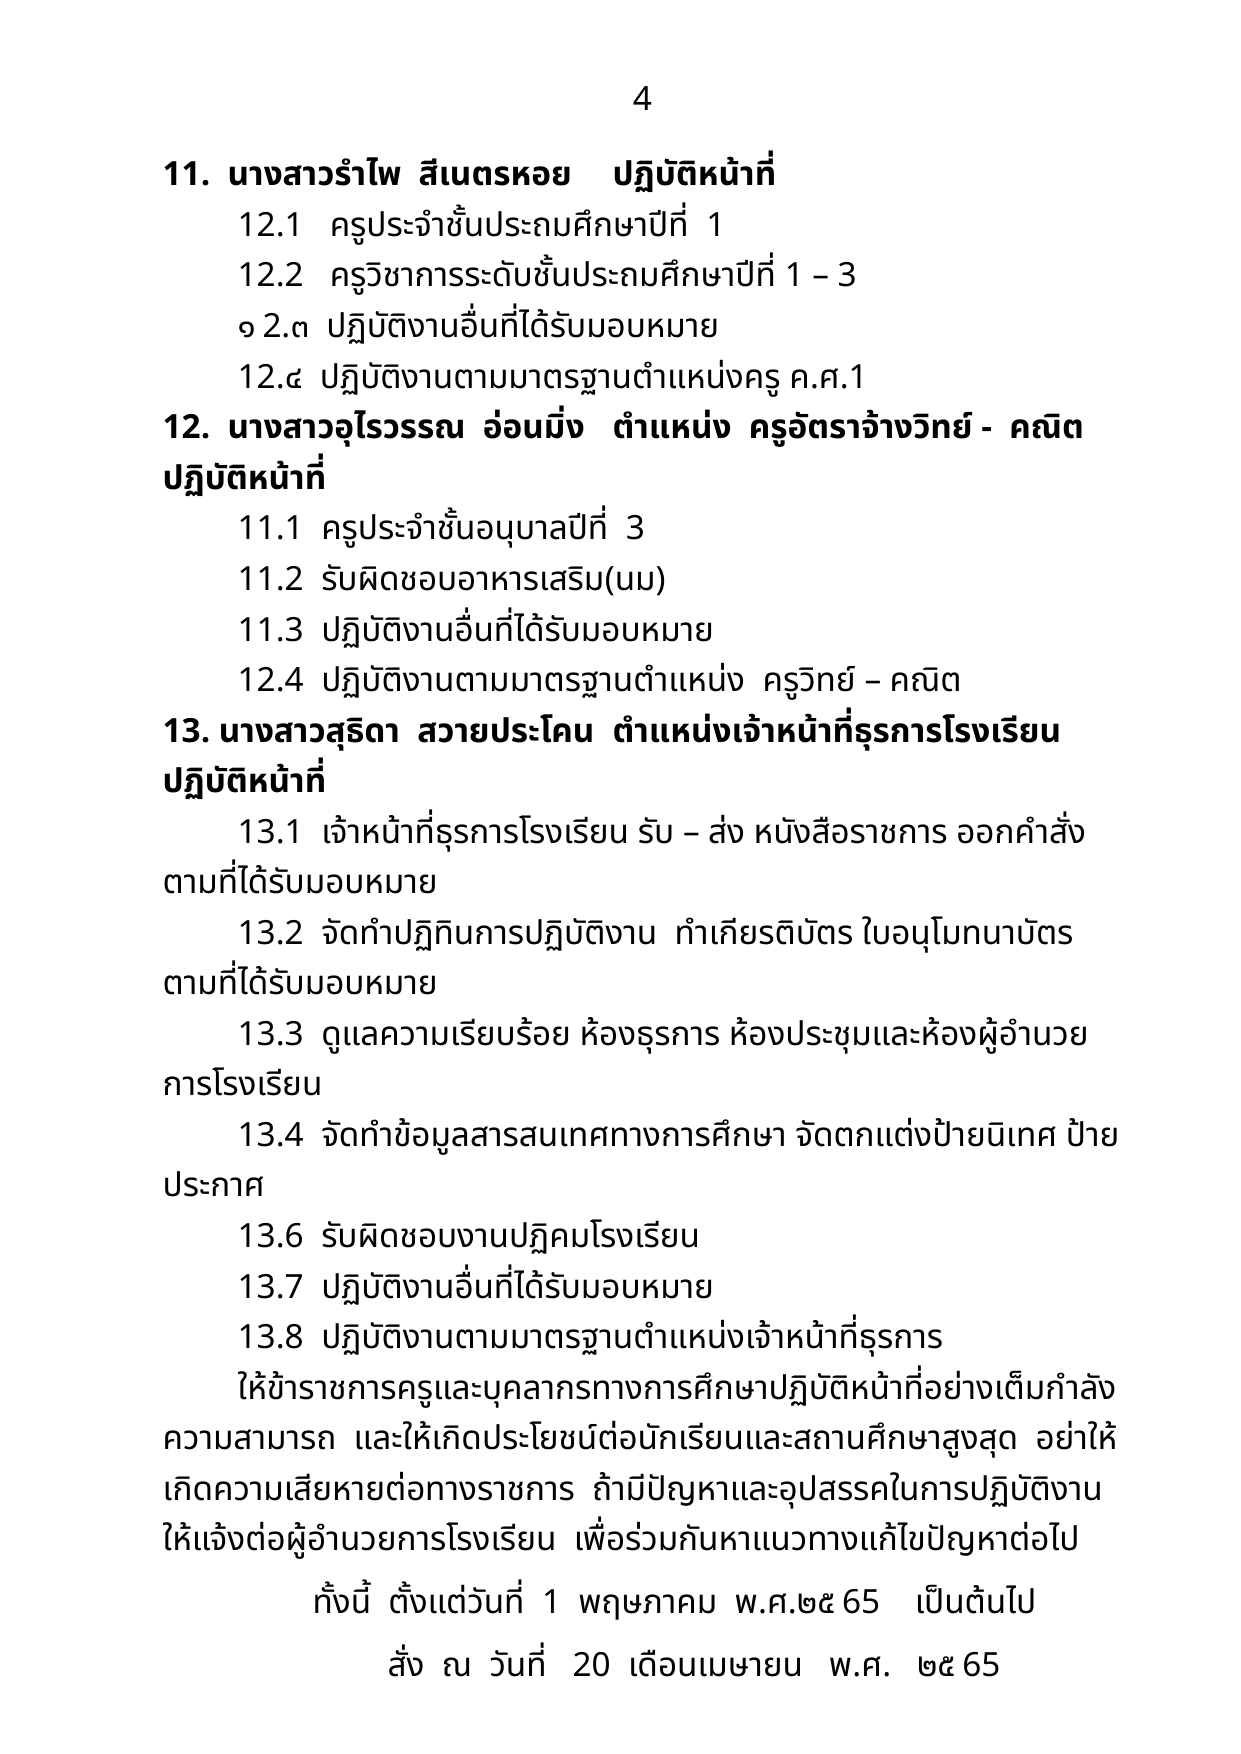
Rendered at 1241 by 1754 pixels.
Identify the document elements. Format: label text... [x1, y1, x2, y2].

text ให้ข้าราชการครูและบุคลากรทางการศึกษาปฏิบัติหน้าที่อย่างเต็มกำลังความสามารถ และให้เกิดประโยชน์ต่อนักเรียนและสถานศึกษาสูงสุด อย่าให้เกิดความเสียหายต่อทางราชการ ถ้ามีปัญหาและอุปสรรคในการปฏิบัติงาน ให้แจ้งต่อผู้อำนวยการโรงเรียน เพื่อร่วมกันหาแนวทางแก้ไขปัญหาต่อไป [162, 1364, 1122, 1565]
text สั่ง ณ วันที่ 20 เดือนเมษายน พ.ศ. ๒๕65 [162, 1641, 1122, 1692]
text 13.7 ปฏิบัติงานอื่นที่ได้รับมอบหมาย [162, 1262, 1122, 1313]
text 13.2 จัดทำปฏิทินการปฏิบัติงาน ทำเกียรติบัตร ใบอนุโมทนาบัตรตามที่ได้รับมอบหมาย [162, 909, 1122, 1010]
text 11.3 ปฏิบัติงานอื่นที่ได้รับมอบหมาย [162, 605, 1122, 656]
text ทั้งนี้ ตั้งแต่วันที่ 1 พฤษภาคม พ.ศ.๒๕65 เป็นต้นไป [162, 1578, 1122, 1628]
text 13.8 ปฏิบัติงานตามมาตรฐานตำแหน่งเจ้าหน้าที่ธุรการ [162, 1313, 1122, 1364]
text ๑2.๓ ปฏิบัติงานอื่นที่ได้รับมอบหมาย [162, 302, 1122, 352]
text 12.1 ครูประจำชั้นประถมศึกษาปีที่ 1 [162, 201, 1122, 251]
text 13.1 เจ้าหน้าที่ธุรการโรงเรียน รับ – ส่ง หนังสือราชการ ออกคำสั่งตามที่ได้รับมอบหมาย [162, 808, 1122, 909]
text 13.3 ดูแลความเรียบร้อย ห้องธุรการ ห้องประชุมและห้องผู้อำนวยการโรงเรียน [162, 1010, 1122, 1111]
text 12.4 ปฏิบัติงานตามมาตรฐานตำแหน่ง ครูวิทย์ – คณิต [162, 656, 1122, 707]
text 13. นางสาวสุธิดา สวายประโคน ตำแหน่งเจ้าหน้าที่ธุรการโรงเรียน ปฏิบัติหน้าที่ [162, 707, 1122, 808]
text 11. นางสาวรำไพ สีเนตรหอย ปฏิบัติหน้าที่ [162, 150, 1122, 201]
text 12.๔ ปฏิบัติงานตามมาตรฐานตำแหน่งครู ค.ศ.1 [162, 352, 1122, 403]
text 12. นางสาวอุไรวรรณ อ่อนมิ่ง ตำแหน่ง ครูอัตราจ้างวิทย์ - คณิต ปฏิบัติหน้าที่ [162, 403, 1122, 504]
text 13.6 รับผิดชอบงานปฏิคมโรงเรียน [162, 1212, 1122, 1262]
text 11.2 รับผิดชอบอาหารเสริม(นม) [237, 555, 1122, 605]
text 12.2 ครูวิชาการระดับชั้นประถมศึกษาปีที่ 1 – 3 [162, 251, 1122, 302]
text 13.4 จัดทำข้อมูลสารสนเทศทางการศึกษา จัดตกแต่งป้ายนิเทศ ป้ายประกาศ [162, 1111, 1122, 1212]
text 11.1 ครูประจำชั้นอนุบาลปีที่ 3 [162, 504, 1122, 555]
